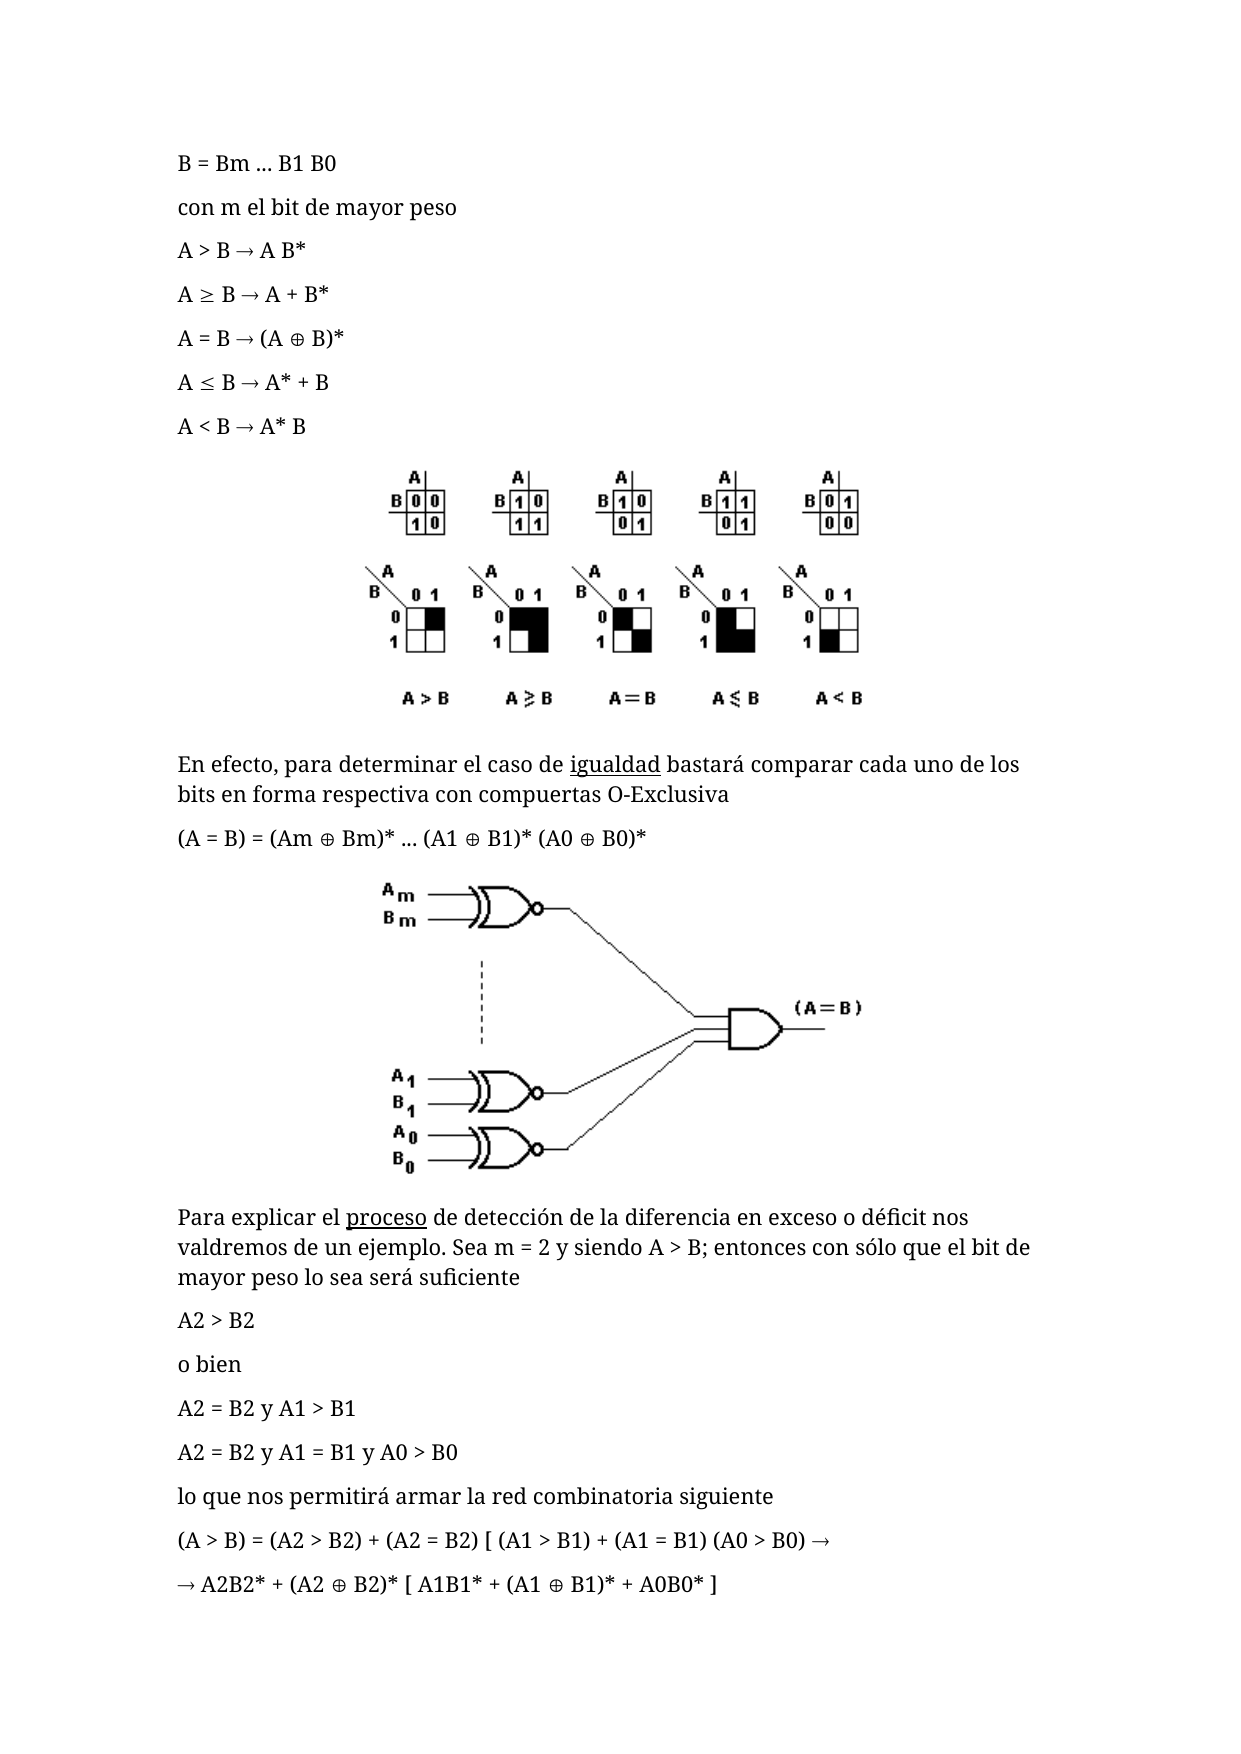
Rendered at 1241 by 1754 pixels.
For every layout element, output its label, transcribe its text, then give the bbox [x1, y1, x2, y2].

text A2 = B2 y A1 = B1 y A0 > B0 [177, 1437, 1063, 1467]
text A2 > B2 [177, 1305, 1063, 1335]
text En efecto, para determinar el caso de igualdad bastará comparar cada uno de los bits en forma respectiva con compuertas O-Exclusiva [177, 749, 1063, 809]
picture [361, 867, 880, 1188]
text A B A + B* [177, 279, 1063, 309]
text A < B A* B [177, 411, 1063, 441]
text A2 = B2 y A1 > B1 [177, 1393, 1063, 1423]
text o bien [177, 1349, 1063, 1379]
text con m el bit de mayor peso [177, 191, 1063, 221]
text A > B A B* [177, 235, 1063, 265]
text A = B (A B)* [177, 323, 1063, 353]
text B = Bm ... B1 B0 [177, 148, 1063, 177]
text (A = B) = (Am Bm)* ... (A1 B1)* (A0 B0)* [177, 823, 1063, 853]
text Para explicar el proceso de detección de la diferencia en exceso o déficit nos valdremos de un ejemplo. Sea m = 2 y siendo A > B; entonces con sólo que el bit de mayor peso lo sea será suficiente [177, 1202, 1063, 1291]
picture [342, 454, 898, 736]
text A B A* + B [177, 367, 1063, 397]
text (A > B) = (A2 > B2) + (A2 = B2) [ (A1 > B1) + (A1 = B1) (A0 > B0) [177, 1525, 1063, 1554]
text A2B2* + (A2 B2)* [ A1B1* + (A1 B1)* + A0B0* ] [177, 1568, 1063, 1598]
text lo que nos permitirá armar la red combinatoria siguiente [177, 1481, 1063, 1511]
